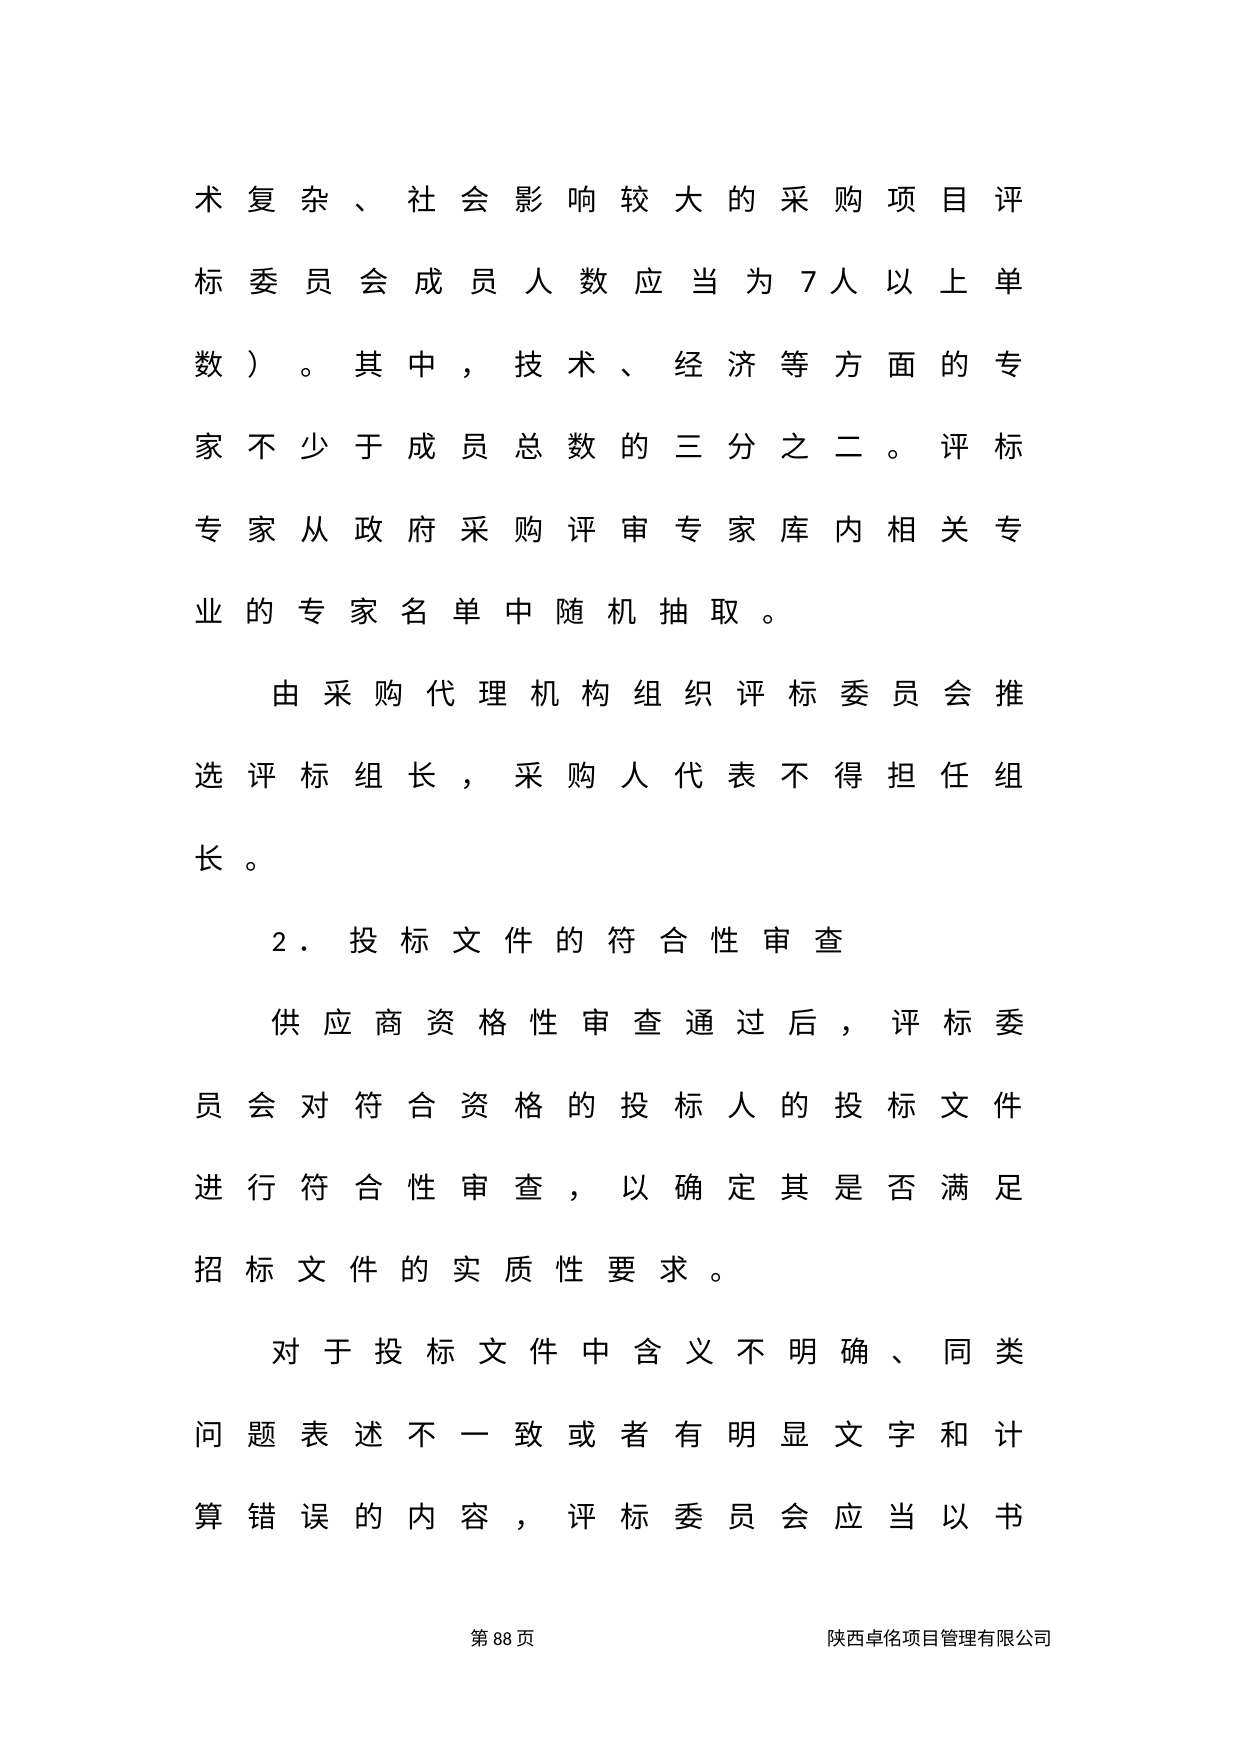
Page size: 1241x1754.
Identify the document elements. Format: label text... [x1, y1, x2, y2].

text 供应商资格性审查通过后，评标委员会对符合资格的投标人的投标文件进行符合性审查，以确定其是否满足招标文件的实质性要求。 [194, 980, 1046, 1309]
text 2．投标文件的符合性审查 [194, 897, 1046, 980]
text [194, 157, 1046, 651]
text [194, 1309, 1046, 1556]
text 由采购代理机构组织评标委员会推选评标组长，采购人代表不得担任组长。 [194, 651, 1046, 897]
